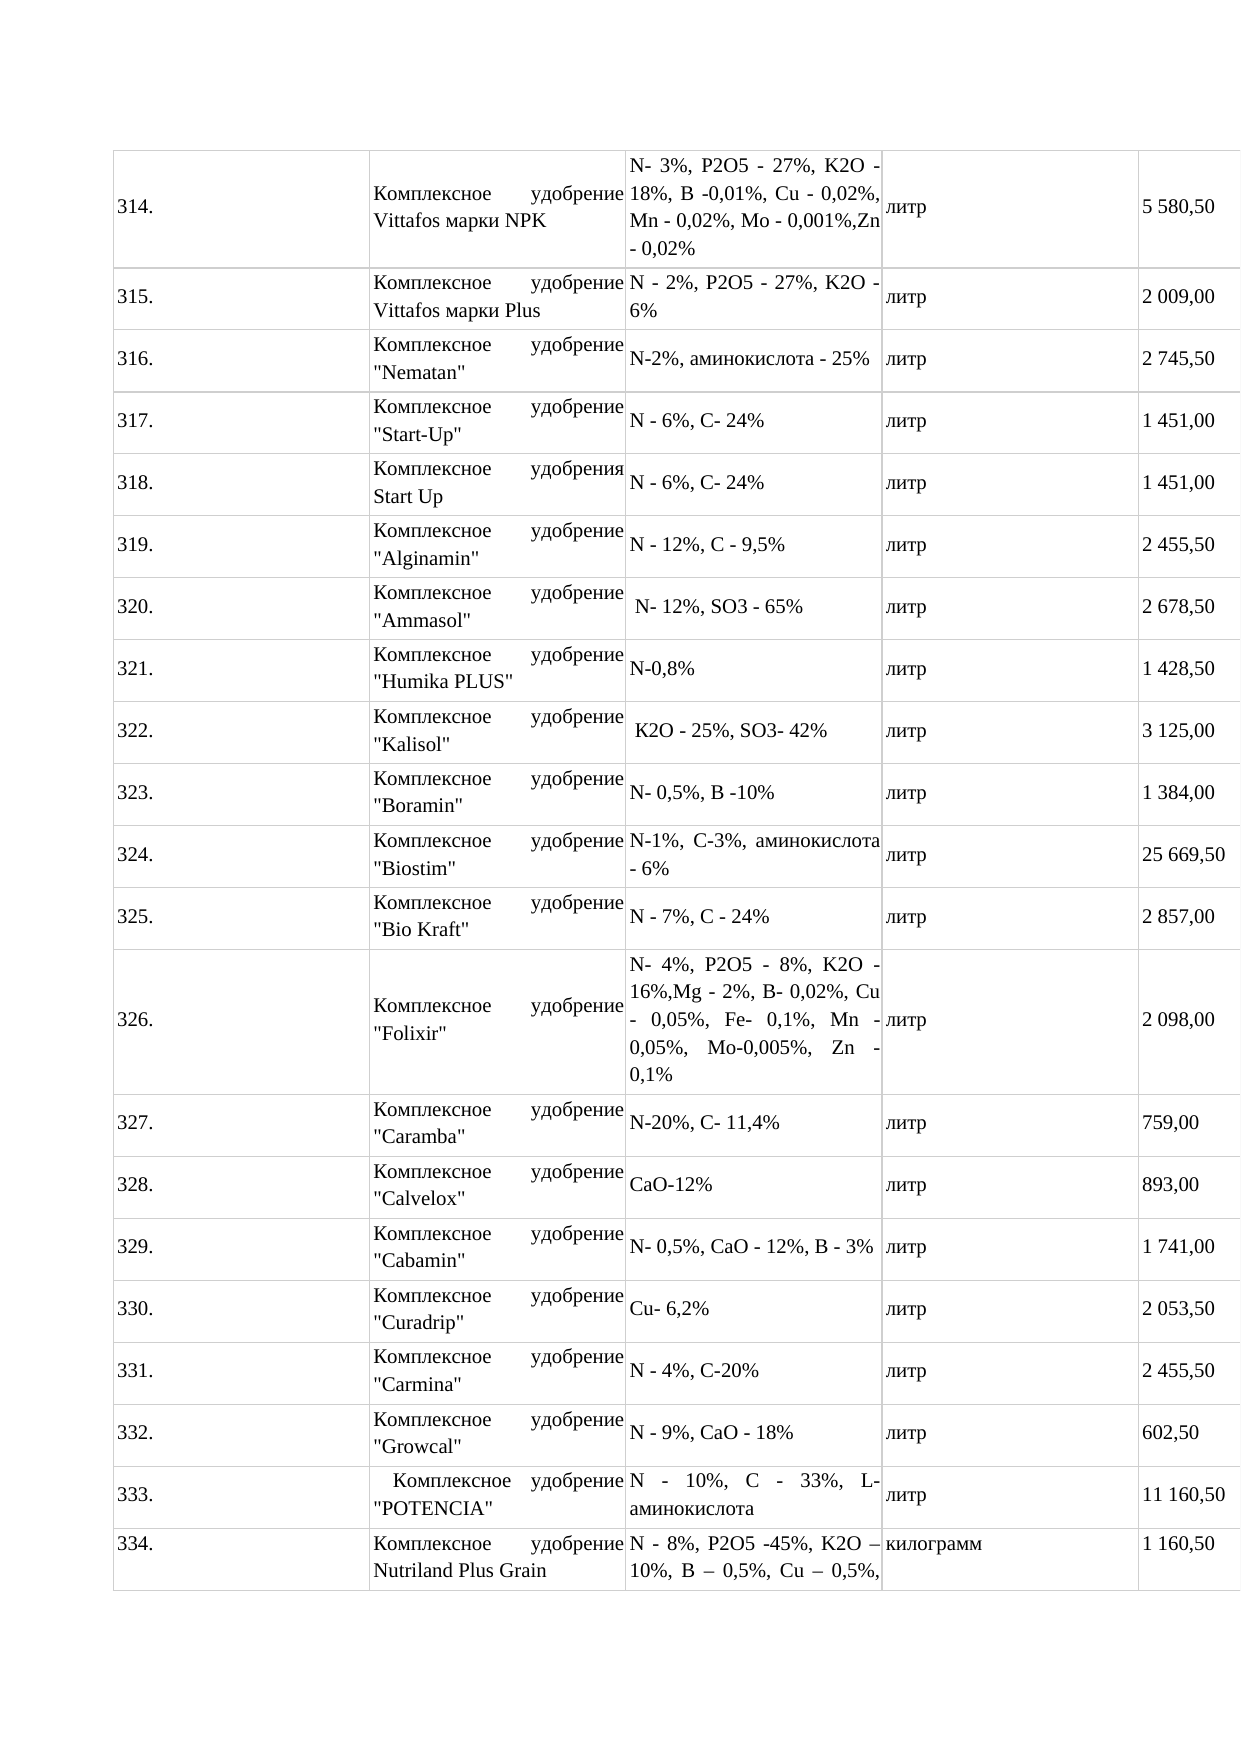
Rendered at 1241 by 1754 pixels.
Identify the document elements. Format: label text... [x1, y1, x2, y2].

table_cell N - 7%, C - 24% [626, 888, 881, 949]
table_cell N-1%, С-3%, аминокислота - 6% [626, 826, 881, 887]
table_cell Комплексное удобрение "Biostim" [370, 826, 625, 887]
table_cell литр [883, 1405, 1138, 1466]
table_cell Комплексное удобрения Start Up [370, 454, 625, 515]
table_cell 318. [114, 454, 369, 515]
table_cell 25 669,50 [1139, 826, 1240, 887]
table_cell 319. [114, 516, 369, 577]
table_cell N-0,8% [626, 640, 881, 701]
table_cell N - 9%, CaO - 18% [626, 1405, 881, 1466]
table_cell N- 3%, P2O5 - 27%, K2O - 18%, B -0,01%, Cu - 0,02%, Mn - 0,02%, Mo - 0,001%,Zn - 0,02% [626, 151, 881, 267]
table_cell 330. [114, 1281, 369, 1342]
table_cell 2 678,50 [1139, 578, 1240, 639]
table_cell 602,50 [1139, 1405, 1240, 1466]
table_cell литр [883, 1281, 1138, 1342]
table_cell N-20%, C- 11,4% [626, 1095, 881, 1156]
table_cell 759,00 [1139, 1095, 1240, 1156]
table_cell 5 580,50 [1139, 151, 1240, 267]
table_cell CaO-12% [626, 1157, 881, 1218]
table_cell 332. [114, 1405, 369, 1466]
table_cell Комплексное удобрение "Humika PLUS" [370, 640, 625, 701]
table_cell 331. [114, 1343, 369, 1404]
table_cell Комплексное удобрение "Bio Kraft" [370, 888, 625, 949]
table_cell 3 125,00 [1139, 702, 1240, 763]
table_cell литр [883, 151, 1138, 267]
table_cell литр [883, 269, 1138, 329]
table_cell литр [883, 393, 1138, 453]
table_cell литр [883, 826, 1138, 887]
table_cell 329. [114, 1219, 369, 1280]
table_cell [370, 1529, 625, 1589]
table_cell 314. [114, 151, 369, 267]
table_cell литр [883, 640, 1138, 701]
table_cell N- 4%, P2O5 - 8%, K2O - 16%,Mg - 2%, B- 0,02%, Cu - 0,05%, Fe- 0,1%, Mn - 0,05%, Mo-0,005%, Zn - 0,1% [626, 950, 881, 1094]
table_cell N - 4%, C-20% [626, 1343, 881, 1404]
table_cell 1 160,50 [1139, 1529, 1240, 1589]
table_cell К2О - 25%, ЅО3- 42% [626, 702, 881, 763]
table_cell Комплексное удобрение "Kalisol" [370, 702, 625, 763]
table_cell Комплексное удобрение "Folixir" [370, 950, 625, 1094]
table_cell 2 455,50 [1139, 1343, 1240, 1404]
table_cell Комплексное удобрение Vittafos марки NPK [370, 151, 625, 267]
table_cell килограмм [883, 1529, 1138, 1589]
table_cell N - 10%, C - 33%, L-аминокислота [626, 1467, 881, 1528]
table_cell Комплексное удобрение Vittafos марки Plus [370, 269, 625, 329]
table_cell 2 098,00 [1139, 950, 1240, 1094]
table_cell 320. [114, 578, 369, 639]
table_cell N - 6%, C- 24% [626, 393, 881, 453]
table_cell 2 745,50 [1139, 330, 1240, 391]
table_cell 1 451,00 [1139, 454, 1240, 515]
table_cell литр [883, 1095, 1138, 1156]
table_cell Комплексное удобрение "Cabamin" [370, 1219, 625, 1280]
table_cell литр [883, 1343, 1138, 1404]
table_cell 333. [114, 1467, 369, 1528]
table_cell Комплексное удобрение "Ammasol" [370, 578, 625, 639]
table_cell 323. [114, 764, 369, 825]
table_cell литр [883, 1157, 1138, 1218]
table_cell 334. [114, 1529, 369, 1589]
table_cell 325. [114, 888, 369, 949]
table_cell N - 6%, C- 24% [626, 454, 881, 515]
table_cell 315. [114, 269, 369, 329]
table_cell 1 384,00 [1139, 764, 1240, 825]
table_cell литр [883, 516, 1138, 577]
table_cell Комплексное удобрение "Calvelox" [370, 1157, 625, 1218]
table_cell литр [883, 330, 1138, 391]
table_cell N- 12%, SO3 - 65% [626, 578, 881, 639]
table_cell 316. [114, 330, 369, 391]
table_cell Комплексное удобрение "Start-Up" [370, 393, 625, 453]
table_cell литр [883, 764, 1138, 825]
table_cell 1 428,50 [1139, 640, 1240, 701]
table_cell 2 009,00 [1139, 269, 1240, 329]
table_cell Комплексное удобрение "Caramba" [370, 1095, 625, 1156]
table_cell литр [883, 888, 1138, 949]
table_cell литр [883, 950, 1138, 1094]
table_cell Комплексное удобрение "Nematan" [370, 330, 625, 391]
table_cell литр [883, 578, 1138, 639]
table_cell 11 160,50 [1139, 1467, 1240, 1528]
table_cell N- 0,5%, CaO - 12%, B - 3% [626, 1219, 881, 1280]
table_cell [626, 1529, 881, 1589]
table_cell N - 12%, C - 9,5% [626, 516, 881, 577]
table_cell 2 857,00 [1139, 888, 1240, 949]
table_cell 2 455,50 [1139, 516, 1240, 577]
table_cell Комплексное удобрение "POTENCIA" [370, 1467, 625, 1528]
table_cell Комплексное удобрение "Carmina" [370, 1343, 625, 1404]
table_cell 322. [114, 702, 369, 763]
table_cell литр [883, 1219, 1138, 1280]
table_cell литр [883, 454, 1138, 515]
table_cell N - 2%, P2O5 - 27%, K2O - 6% [626, 269, 881, 329]
table_cell Комплексное удобрение "Boramin" [370, 764, 625, 825]
table_cell Комплексное удобрение "Growcal" [370, 1405, 625, 1466]
table_cell 1 451,00 [1139, 393, 1240, 453]
table_cell N-2%, аминокислота - 25% [626, 330, 881, 391]
table_cell 1 741,00 [1139, 1219, 1240, 1280]
table_cell Комплексное удобрение "Curadrip" [370, 1281, 625, 1342]
table_cell 326. [114, 950, 369, 1094]
table_cell Сu- 6,2% [626, 1281, 881, 1342]
table_cell Комплексное удобрение "Alginamin" [370, 516, 625, 577]
table_cell 2 053,50 [1139, 1281, 1240, 1342]
table_cell 327. [114, 1095, 369, 1156]
table_cell 317. [114, 393, 369, 453]
table_cell 321. [114, 640, 369, 701]
table_cell N- 0,5%, B -10% [626, 764, 881, 825]
table_cell литр [883, 1467, 1138, 1528]
table_cell 893,00 [1139, 1157, 1240, 1218]
table_cell литр [883, 702, 1138, 763]
table_cell 324. [114, 826, 369, 887]
table_cell 328. [114, 1157, 369, 1218]
